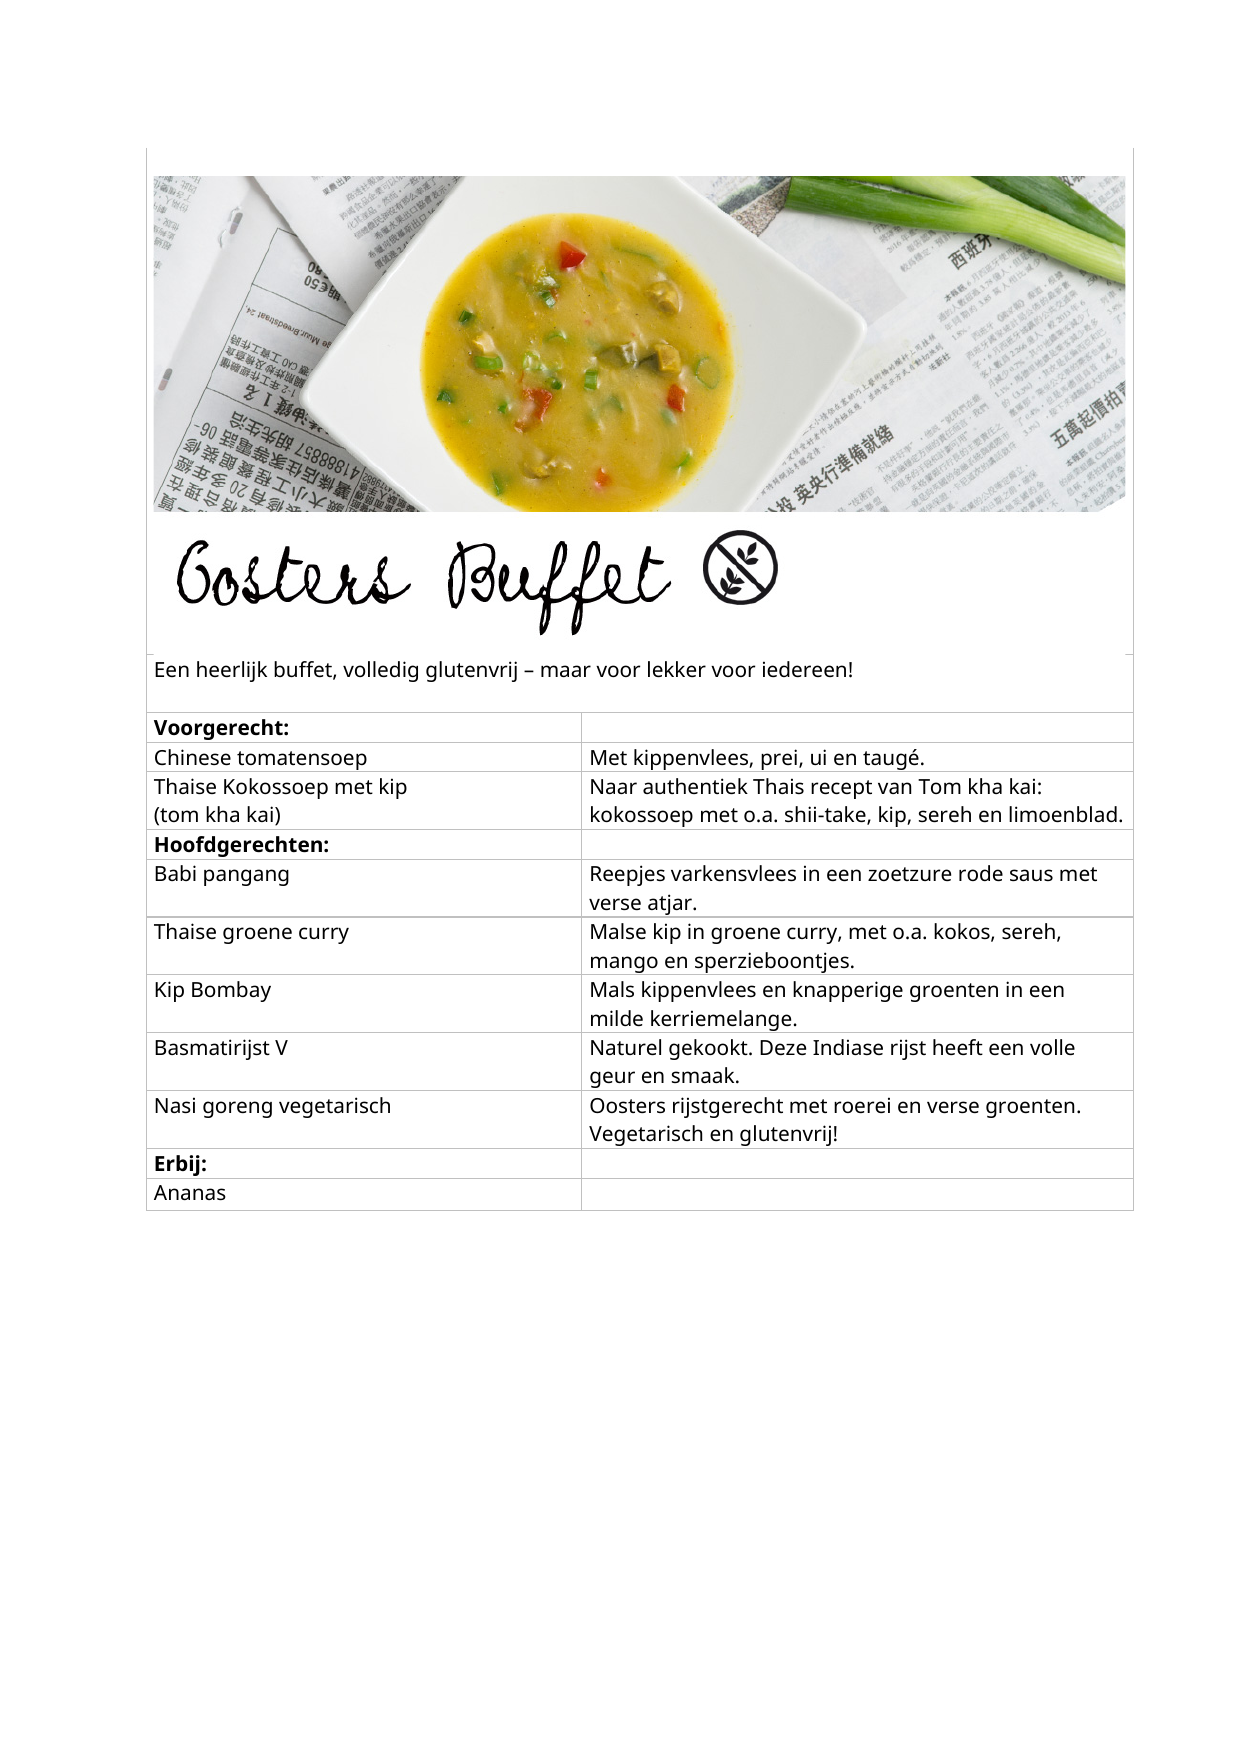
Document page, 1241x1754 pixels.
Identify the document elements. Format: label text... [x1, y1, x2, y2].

table_cell Kip Bombay [147, 975, 581, 1032]
table_cell Ananas [147, 1179, 581, 1210]
table_cell [582, 830, 1133, 858]
table_cell Naar authentiek Thais recept van Tom kha kai: kokossoep met o.a. shii-take, kip, sereh en limoenblad. [582, 772, 1133, 829]
table_cell Mals kippenvlees en knapperige groenten in een milde kerriemelange. [582, 975, 1133, 1032]
table_cell [582, 1179, 1133, 1210]
table_cell Nasi goreng vegetarisch [147, 1091, 581, 1148]
table_cell Naturel gekookt. Deze Indiase rijst heeft een volle geur en smaak. [582, 1033, 1133, 1090]
table_cell Thaise groene curry [147, 918, 581, 974]
picture [153, 176, 1126, 655]
table_cell Oosters rijstgerecht met roerei en verse groenten. Vegetarisch en glutenvrij! [582, 1091, 1133, 1148]
table_cell Thaise Kokossoep met kip (tom kha kai) [147, 772, 581, 829]
table_cell Een heerlijk buffet, volledig glutenvrij – maar voor lekker voor iedereen! [147, 655, 1133, 712]
table_cell Erbij: [147, 1149, 581, 1177]
table_cell Babi pangang [147, 860, 581, 916]
table_cell Voorgerecht: [147, 713, 581, 742]
table_cell Met kippenvlees, prei, ui en taugé. [582, 743, 1133, 771]
table_cell Malse kip in groene curry, met o.a. kokos, sereh, mango en sperzieboontjes. [582, 918, 1133, 974]
table_cell Reepjes varkensvlees in een zoetzure rode saus met verse atjar. [582, 860, 1133, 916]
table_cell Basmatirijst V [147, 1033, 581, 1090]
table_header [147, 148, 1133, 654]
table_cell Chinese tomatensoep [147, 743, 581, 771]
table_cell [582, 713, 1133, 742]
table_cell [582, 1149, 1133, 1177]
table_cell Hoofdgerechten: [147, 830, 581, 858]
